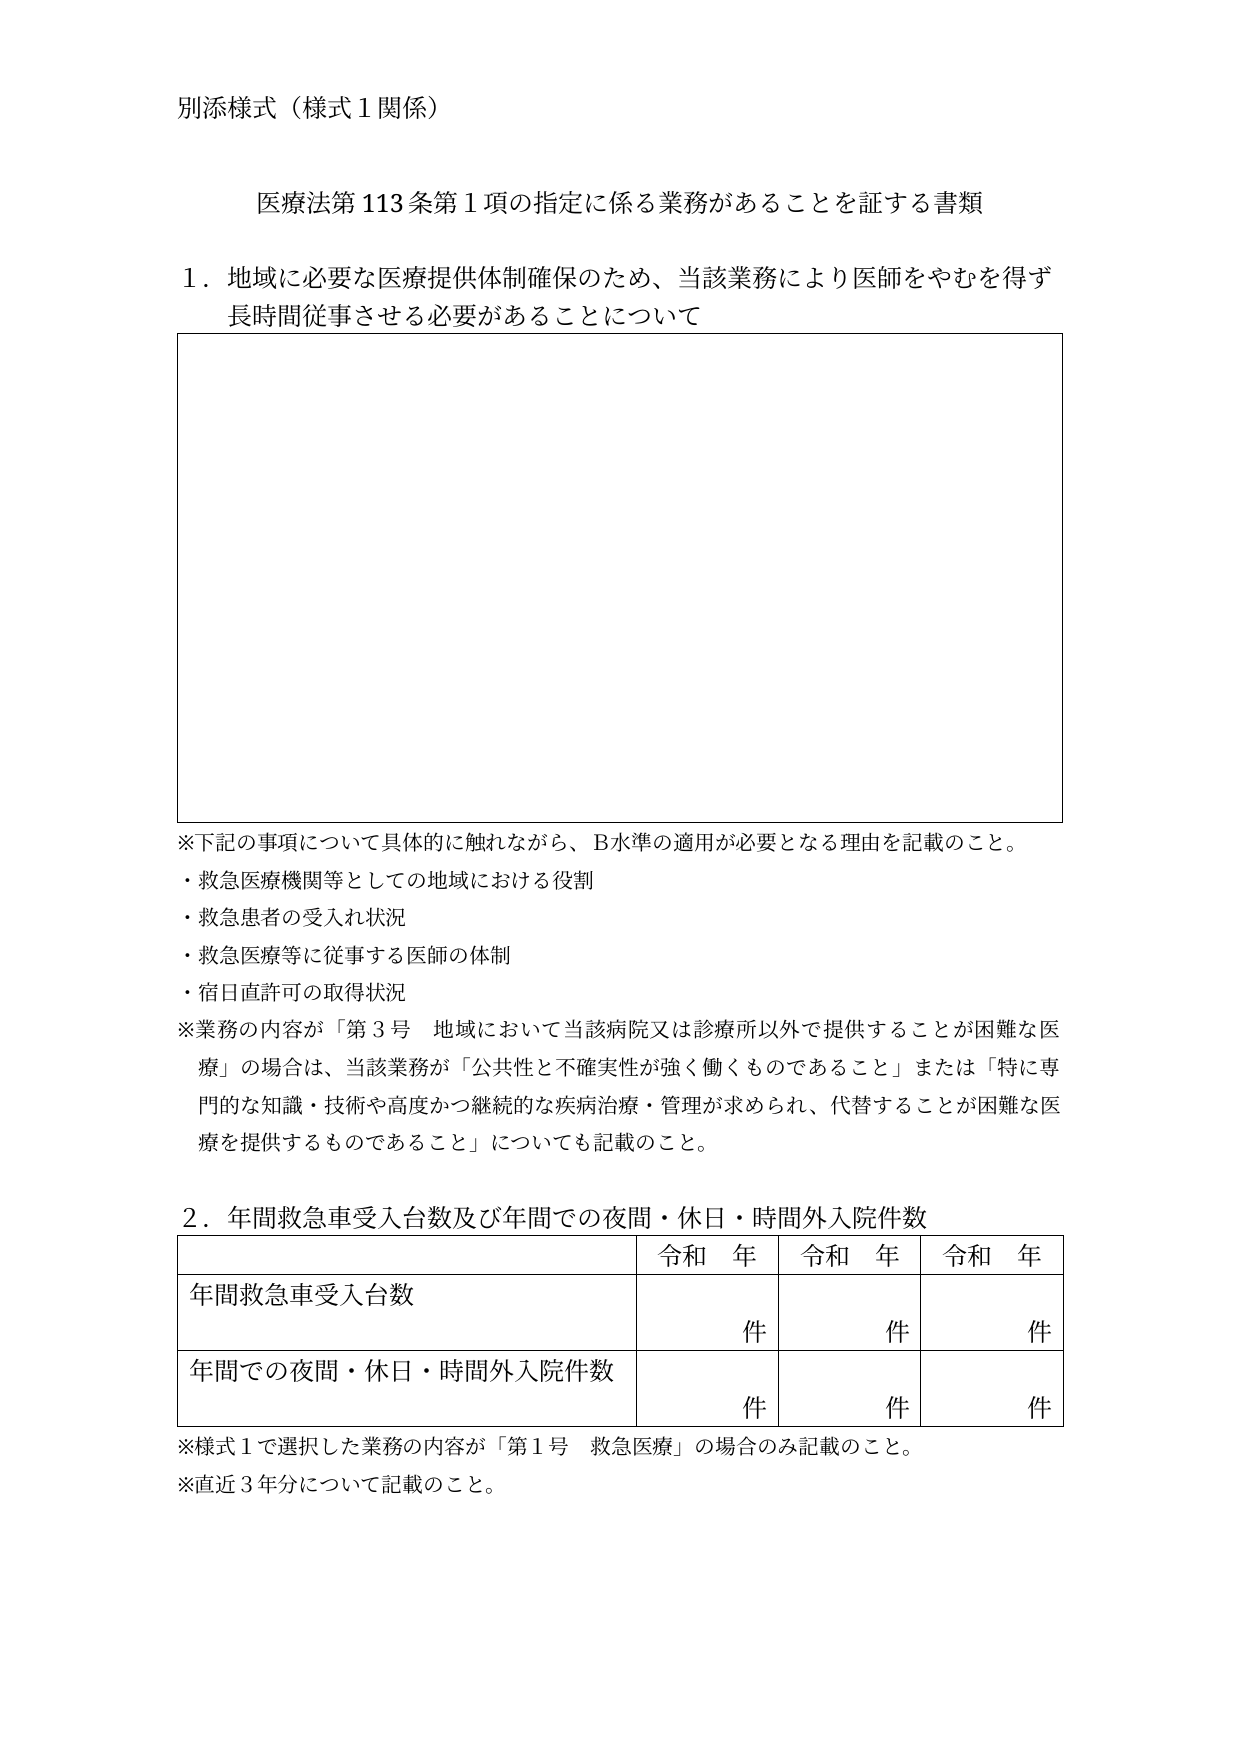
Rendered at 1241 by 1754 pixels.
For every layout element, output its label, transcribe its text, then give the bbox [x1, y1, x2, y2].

table_cell 件 [921, 1351, 1063, 1426]
table_cell 件 [637, 1351, 778, 1426]
table_cell 年間救急車受入台数 [178, 1275, 636, 1350]
text ２．年間救急車受入台数及び年間での夜間・休日・時間外入院件数 [177, 1198, 1063, 1235]
table_header [178, 1236, 636, 1274]
text ・救急医療等に従事する医師の体制 [177, 935, 1063, 973]
text ・救急医療機関等としての地域における役割 [177, 860, 1063, 898]
text ・救急患者の受入れ状況 [177, 898, 1063, 935]
table_cell 件 [779, 1351, 920, 1426]
text ※下記の事項について具体的に触れながら、Ｂ水準の適用が必要となる理由を記載のこと。 [177, 823, 1063, 860]
table_header [178, 334, 1062, 822]
text ・宿日直許可の取得状況 [177, 973, 1063, 1010]
table_cell 件 [779, 1275, 920, 1350]
text ※様式１で選択した業務の内容が「第１号 救急医療」の場合のみ記載のこと。 [177, 1427, 1063, 1464]
table_header 令和 年 [921, 1236, 1063, 1274]
text １．地域に必要な医療提供体制確保のため、当該業務により医師をやむを得ず長時間従事させる必要があることについて [177, 258, 1063, 333]
table_cell 件 [637, 1275, 778, 1350]
text ※業務の内容が「第３号 地域において当該病院又は診療所以外で提供することが困難な医療」の場合は、当該業務が「公共性と不確実性が強く働くものであること」または「特に専門的な知識・技術や高度かつ継続的な疾病治療・管理が求められ、代替することが困難な医療を提供するものであること」についても記載のこと。 [177, 1010, 1063, 1160]
table_cell 件 [921, 1275, 1063, 1350]
table_cell 年間での夜間・休日・時間外入院件数 [178, 1351, 636, 1426]
table_header 令和 年 [779, 1236, 920, 1274]
table_header 令和 年 [637, 1236, 778, 1274]
text ※直近３年分について記載のこと。 [177, 1464, 1063, 1502]
text 医療法第113条第１項の指定に係る業務があることを証する書類 [177, 183, 1063, 221]
